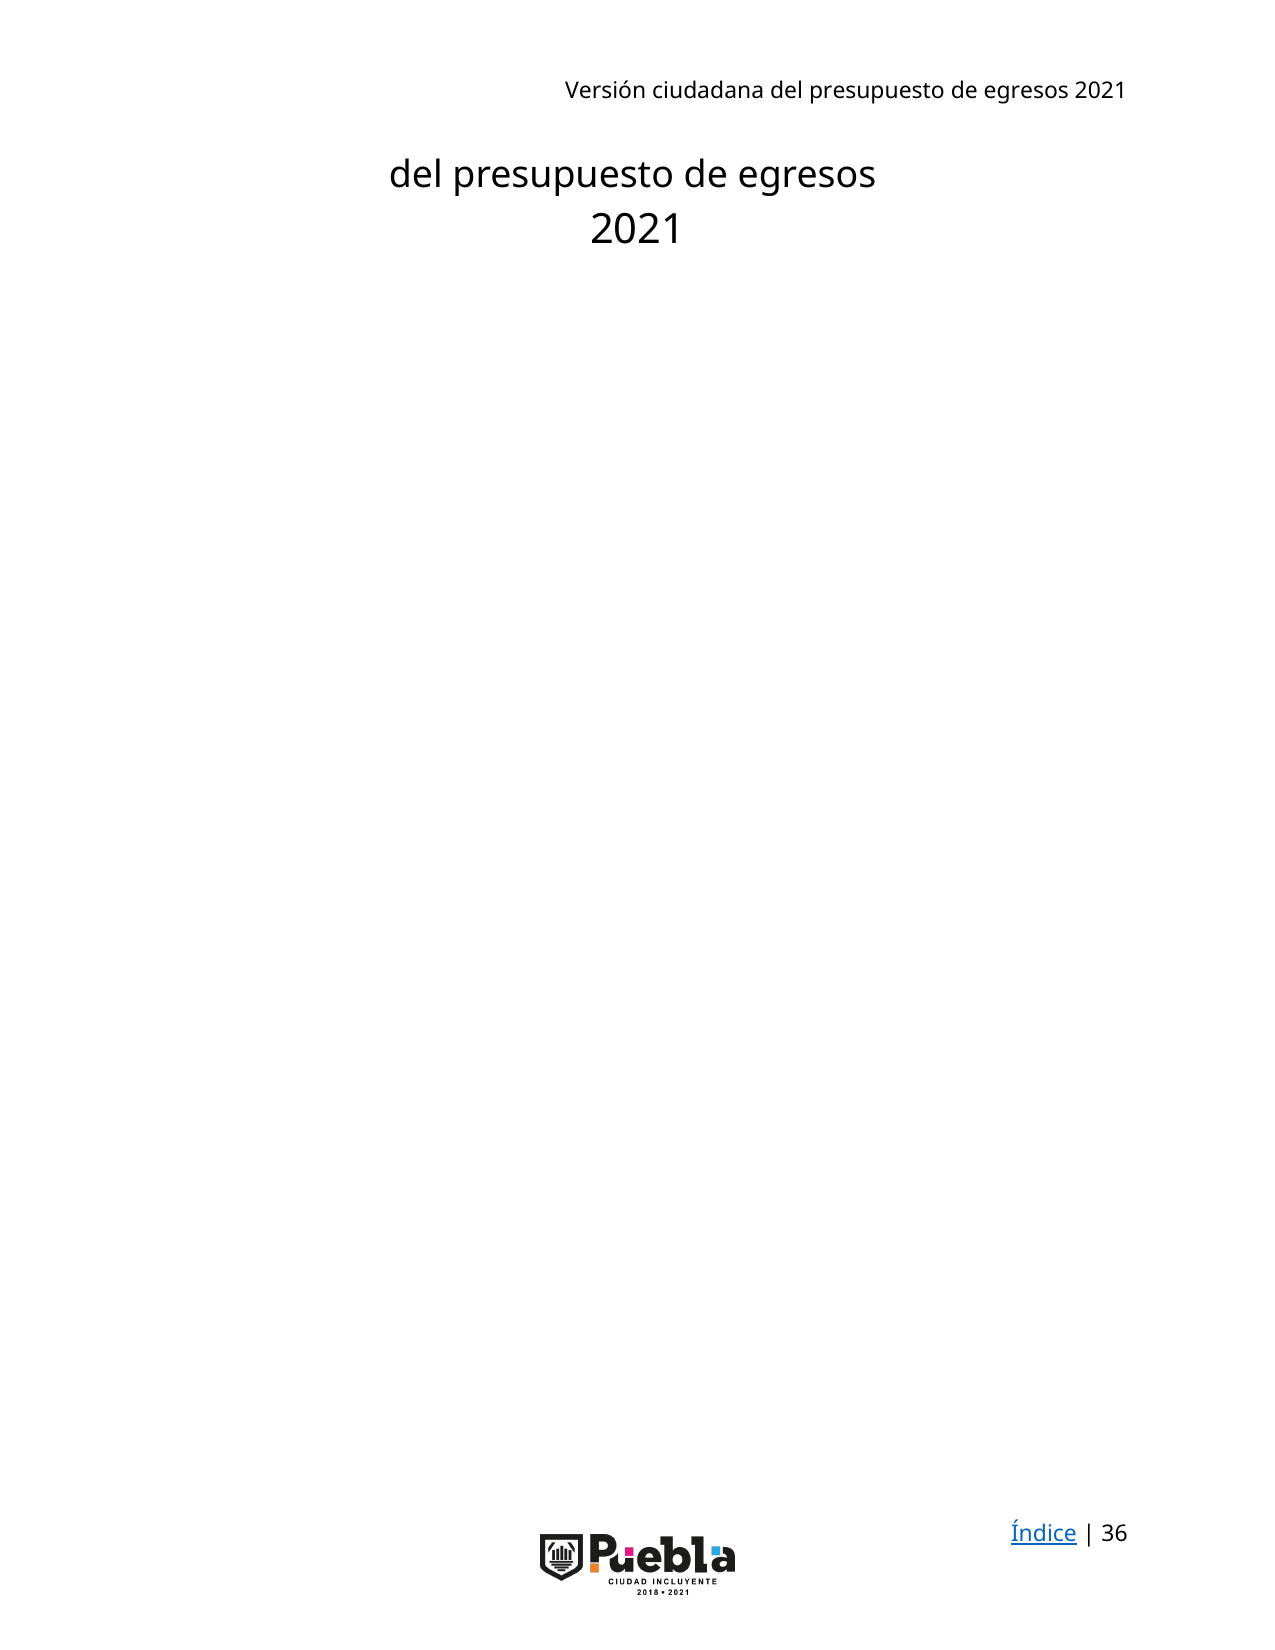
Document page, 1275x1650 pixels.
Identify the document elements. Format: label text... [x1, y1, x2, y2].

picture [540, 1534, 736, 1595]
text del presupuesto de egresos 2021 [148, 148, 1127, 256]
